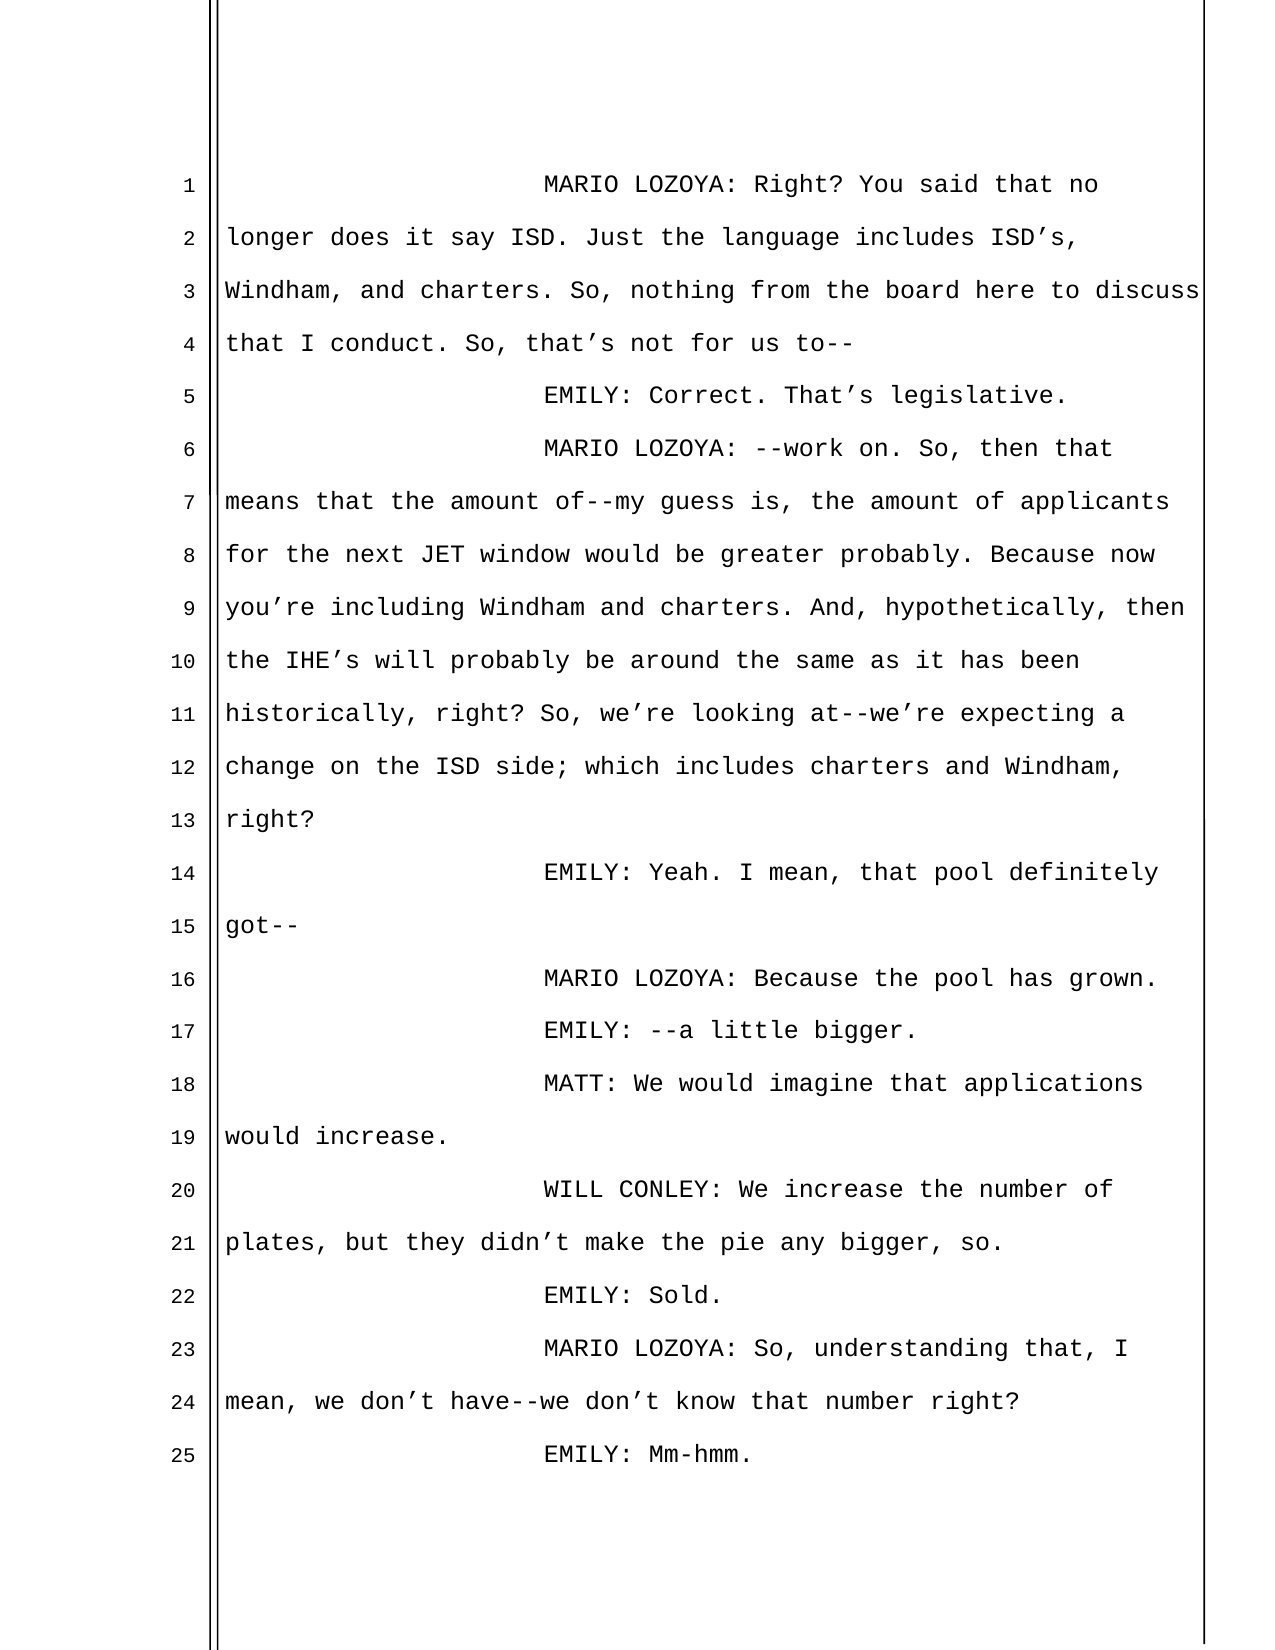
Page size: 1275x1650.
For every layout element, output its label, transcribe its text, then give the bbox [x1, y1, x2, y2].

text MARIO LOZOYA: --work on. So, then that means that the amount of--my guess is, the amount of applicants for the next JET window would be greater probably. Because now you’re including Windham and charters. And, hypothetically, then the IHE’s will probably be around the same as it has been historically, right? So, we’re looking at--we’re expecting a change on the ISD side; which includes charters and Windham, right? [225, 414, 1200, 838]
text EMILY: Yeah. I mean, that pool definitely got-- [225, 838, 1200, 944]
text MARIO LOZOYA: So, understanding that, I mean, we don’t have--we don’t know that number right? [225, 1314, 1200, 1420]
text MATT: We would imagine that applications would increase. [225, 1049, 1200, 1155]
text WILL CONLEY: We increase the number of plates, but they didn’t make the pie any bigger, so. [225, 1155, 1200, 1261]
text EMILY: --a little bigger. [225, 997, 1200, 1049]
text MARIO LOZOYA: Right? You said that no longer does it say ISD. Just the language includes ISD’s, Windham, and charters. So, nothing from the board here to discuss that I conduct. So, that’s not for us to-- [225, 150, 1200, 362]
text EMILY: Mm-hmm. [225, 1420, 1200, 1473]
text EMILY: Correct. That’s legislative. [225, 362, 1200, 414]
text MARIO LOZOYA: Because the pool has grown. [225, 944, 1200, 997]
text EMILY: Sold. [225, 1261, 1200, 1314]
